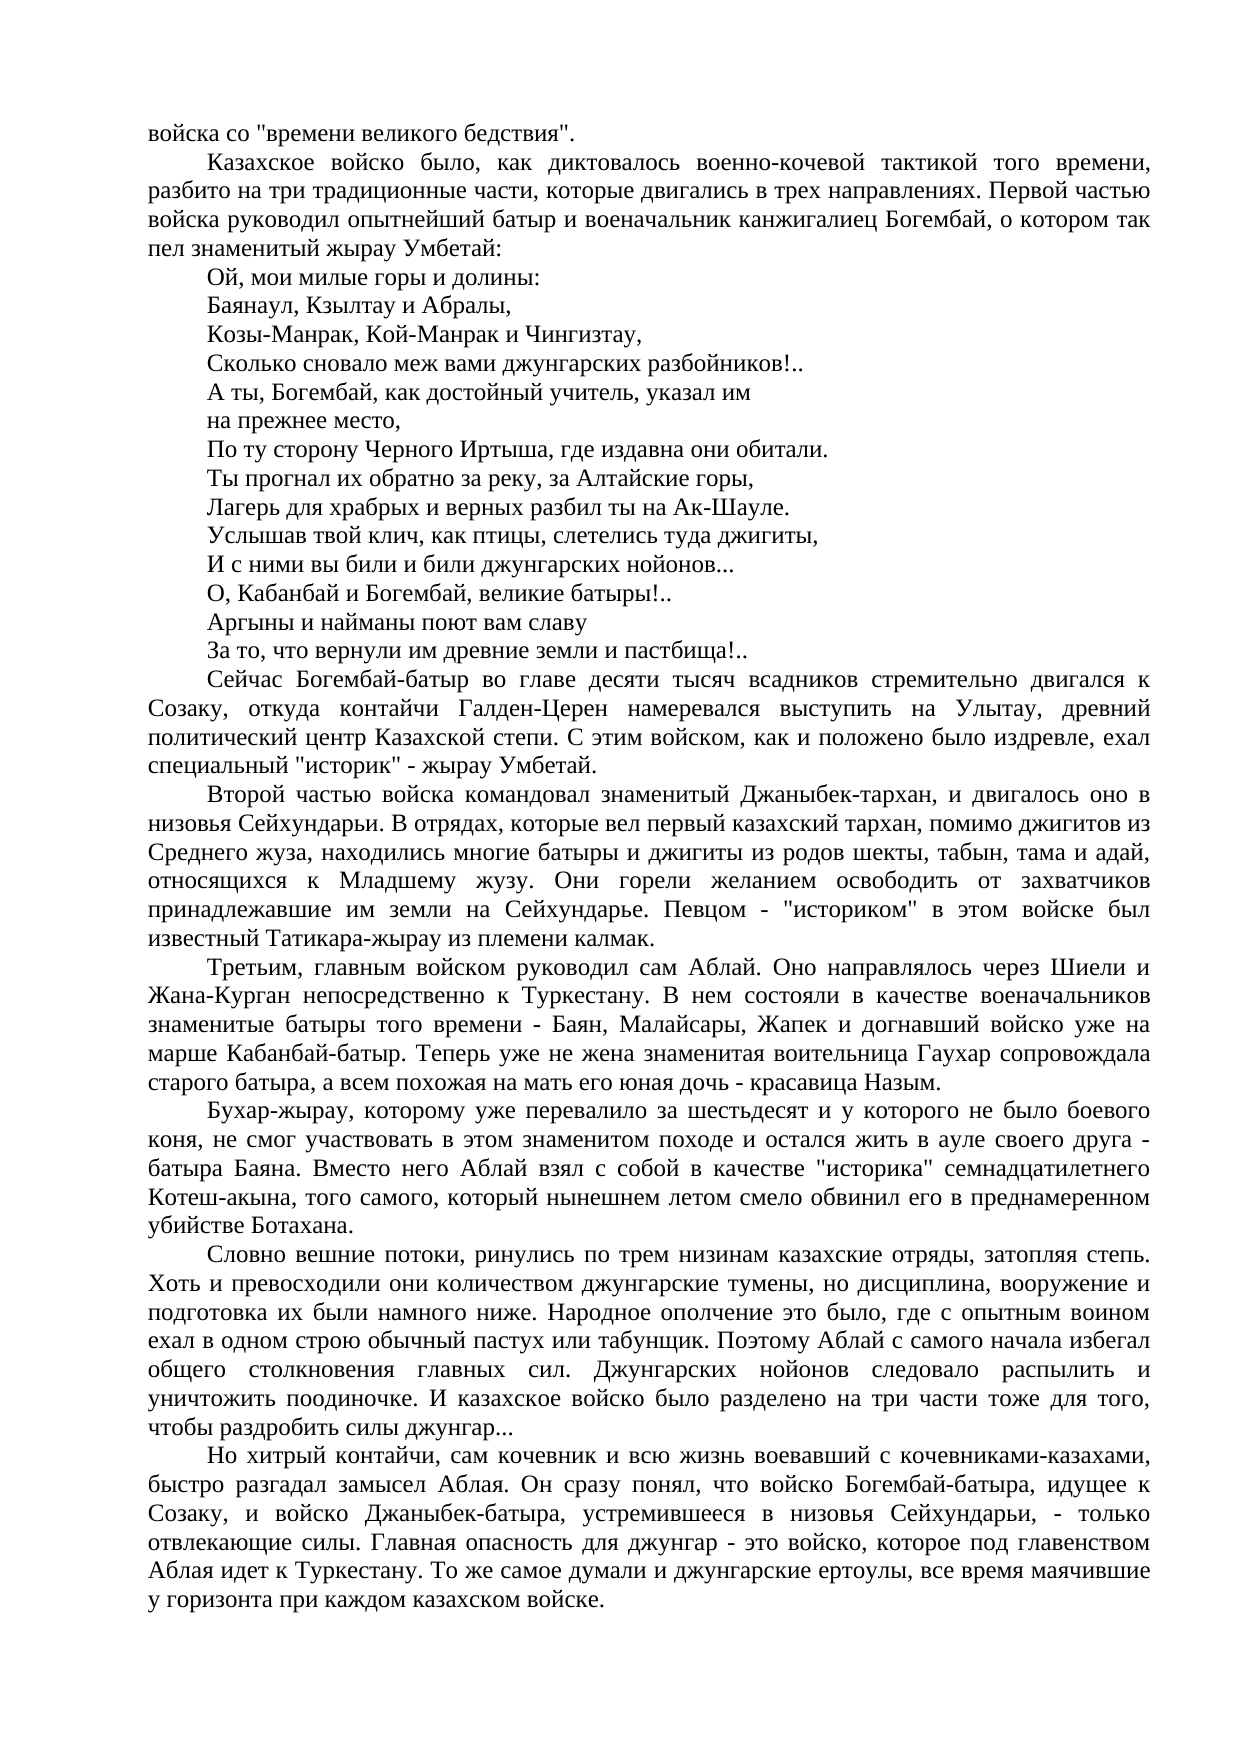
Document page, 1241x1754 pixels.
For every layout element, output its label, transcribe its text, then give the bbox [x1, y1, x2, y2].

text Лагерь для храбрых и верных разбил ты на Ак-Шауле. [148, 492, 1152, 521]
text Аргыны и найманы поют вам славу [148, 607, 1152, 636]
text Ты прогнал их обратно за реку, за Алтайские горы, [148, 463, 1152, 492]
text Но хитрый контайчи, сам кочевник и всю жизнь воевавший с кочевниками-казахами, быстро разгадал замысел Аблая. Он сразу понял, что войско Богембай-батыра, идущее к Созаку, и войско Джаныбек-батыра, устремившееся в низовья Сейхундарьи, - только отвлекающие силы. Главная опасность для джунгар - это войско, которое под главенством Аблая идет к Туркестану. То же самое думали и джунгарские ертоулы, все время маячившие у горизонта при каждом казахском войске. [148, 1441, 1152, 1613]
text Услышав твой клич, как птицы, слетелись туда джигиты, [148, 521, 1152, 549]
text Третьим, главным войском руководил сам Аблай. Оно направлялось через Шиели и Жана-Курган непосредственно к Туркестану. В нем состояли в качестве военачальников знаменитые батыры того времени - Баян, Малайсары, Жапек и догнавший войско уже на марше Кабанбай-батыр. Теперь уже не жена знаменитая воительница Гаухар сопровождала старого батыра, а всем похожая на мать его юная дочь - красавица Назым. [148, 952, 1152, 1096]
text О, Кабанбай и Богембай, великие батыры!.. [148, 578, 1152, 607]
text За то, что вернули им древние земли и пастбища!.. [148, 636, 1152, 664]
text Баянаул, Кзылтау и Абралы, [148, 291, 1152, 319]
text А ты, Богембай, как достойный учитель, указал им [148, 377, 1152, 406]
text И с ними вы били и били джунгарских нойонов... [148, 549, 1152, 578]
text Ой, мои милые горы и долины: [148, 262, 1152, 291]
text Сейчас Богембай-батыр во главе десяти тысяч всадников стремительно двигался к Созаку, откуда контайчи Галден-Церен намеревался выступить на Улытау, древний политический центр Казахской степи. С этим войском, как и положено было издревле, ехал специальный "историк" - жырау Умбетай. [148, 664, 1152, 779]
text на прежнее место, [148, 406, 1152, 434]
text По ту сторону Черного Иртыша, где издавна они обитали. [148, 434, 1152, 463]
text Бухар-жырау, которому уже перевалило за шестьдесят и у которого не было боевого коня, не смог участвовать в этом знаменитом походе и остался жить в ауле своего друга - батыра Баяна. Вместо него Аблай взял с собой в качестве "историка" семнадцатилетнего Котеш-акына, того самого, который нынешнем летом смело обвинил его в преднамеренном убийстве Ботахана. [148, 1096, 1152, 1239]
text Сколько сновало меж вами джунгарских разбойников!.. [148, 348, 1152, 377]
text Второй частью войска командовал знаменитый Джаныбек-тархан, и двигалось оно в низовья Сейхундарьи. В отрядах, которые вел первый казахский тархан, помимо джигитов из Среднего жуза, находились многие батыры и джигиты из родов шекты, табын, тама и адай, относящихся к Младшему жузу. Они горели желанием освободить от захватчиков принадлежавшие им земли на Сейхундарье. Певцом - "историком" в этом войске был известный Татикара-жырау из племени калмак. [148, 779, 1152, 952]
text Словно вешние потоки, ринулись по трем низинам казахские отряды, затопляя степь. Хоть и превосходили они количеством джунгарские тумены, но дисциплина, вооружение и подготовка их были намного ниже. Народное ополчение это было, где с опытным воином ехал в одном строю обычный пастух или табунщик. Поэтому Аблай с самого начала избегал общего столкновения главных сил. Джунгарских нойонов следовало распылить и уничтожить поодиночке. И казахское войско было разделено на три части тоже для того, чтобы раздробить силы джунгар... [148, 1239, 1152, 1441]
text Козы-Манрак, Кой-Манрак и Чингизтау, [148, 319, 1152, 348]
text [148, 118, 1152, 147]
text Казахское войско было, как диктовалось военно-кочевой тактикой того времени, разбито на три традиционные части, которые двигались в трех направлениях. Первой частью войска руководил опытнейший батыр и военачальник канжигалиец Богембай, о котором так пел знаменитый жырау Умбетай: [148, 147, 1152, 262]
